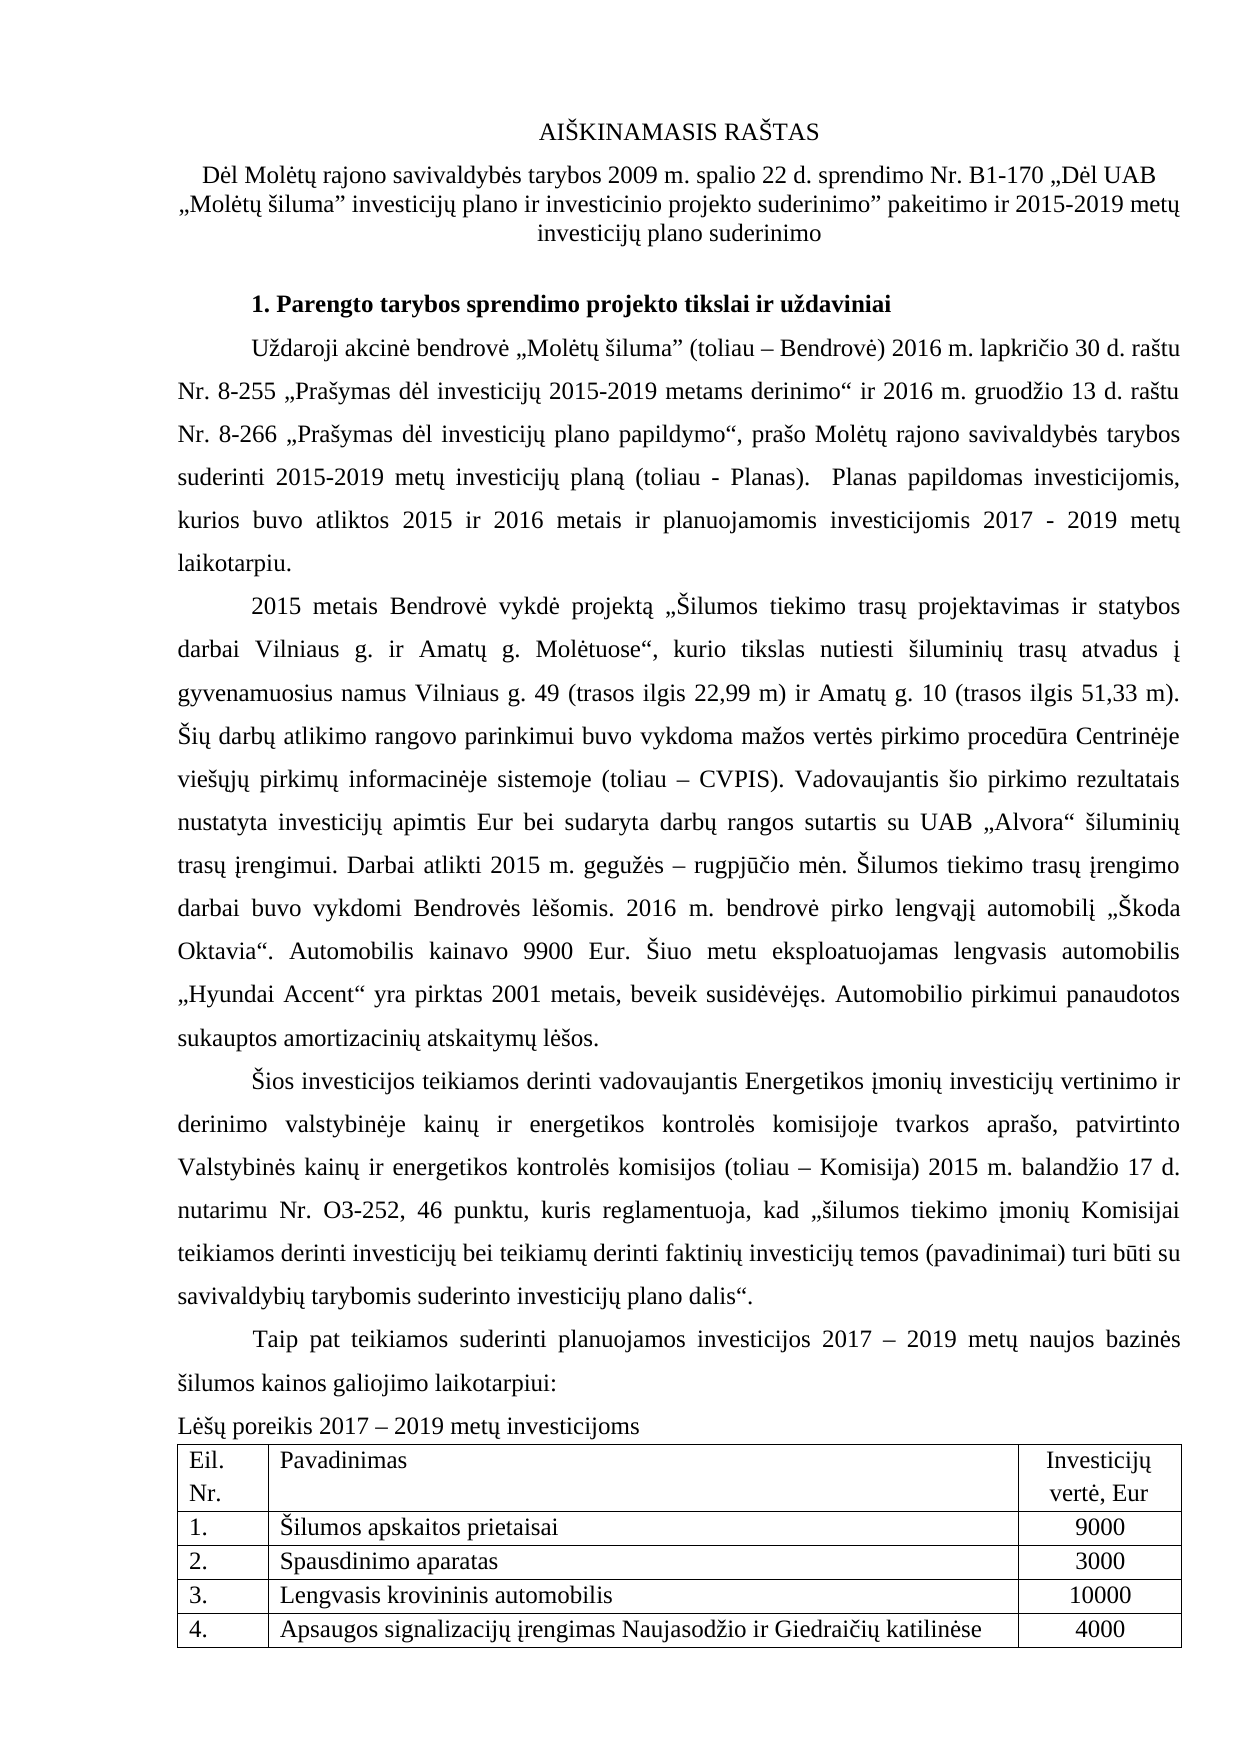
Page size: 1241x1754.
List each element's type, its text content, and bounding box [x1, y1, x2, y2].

text Dėl Molėtų rajono savivaldybės tarybos 2009 m. spalio 22 d. sprendimo Nr. B1-170 „Dėl UAB „Molėtų šiluma” investicijų plano ir investicinio projekto suderinimo” pakeitimo ir 2015-2019 metų investicijų plano suderinimo [177, 160, 1181, 246]
table_cell 3. [178, 1580, 268, 1613]
table_cell 9000 [1019, 1512, 1181, 1545]
text Lėšų poreikis 2017 – 2019 metų investicijoms [177, 1411, 1181, 1439]
table_cell 4000 [1019, 1614, 1181, 1647]
table_header Eil. Nr. [178, 1445, 268, 1511]
table_cell 1. [178, 1512, 268, 1545]
table_cell 2. [178, 1546, 268, 1579]
table_cell 10000 [1019, 1580, 1181, 1613]
table_cell 4. [178, 1614, 268, 1647]
table_cell Apsaugos signalizacijų įrengimas Naujasodžio ir Giedraičių katilinėse [269, 1614, 1018, 1647]
text 2015 metais Bendrovė vykdė projektą „Šilumos tiekimo trasų projektavimas ir statybos darbai Vilniaus g. ir Amatų g. Molėtuose“, kurio tikslas nutiesti šiluminių trasų atvadus į gyvenamuosius namus Vilniaus g. 49 (trasos ilgis 22,99 m) ir Amatų g. 10 (trasos ilgis 51,33 m). Šių darbų atlikimo rangovo parinkimui buvo vykdoma mažos vertės pirkimo procedūra Centrinėje viešųjų pirkimų informacinėje sistemoje (toliau – CVPIS). Vadovaujantis šio pirkimo rezultatais nustatyta investicijų apimtis Eur bei sudaryta darbų rangos sutartis su UAB „Alvora“ šiluminių trasų įrengimui. Darbai atlikti 2015 m. gegužės – rugpjūčio mėn. Šilumos tiekimo trasų įrengimo darbai buvo vykdomi Bendrovės lėšomis. 2016 m. bendrovė pirko lengvąjį automobilį „Škoda Oktavia“. Automobilis kainavo 9900 Eur. Šiuo metu eksploatuojamas lengvasis automobilis „Hyundai Accent“ yra pirktas 2001 metais, beveik susidėvėjęs. Automobilio pirkimui panaudotos sukauptos amortizacinių atskaitymų lėšos. [177, 591, 1181, 1051]
table_cell Lengvasis krovininis automobilis [269, 1580, 1018, 1613]
table_cell Spausdinimo aparatas [269, 1546, 1018, 1579]
table_header Pavadinimas [269, 1445, 1018, 1511]
text AIŠKINAMASIS RAŠTAS [177, 117, 1181, 146]
text Taip pat teikiamos suderinti planuojamos investicijos 2017 – 2019 metų naujos bazinės šilumos kainos galiojimo laikotarpiui: [177, 1324, 1181, 1396]
text Uždaroji akcinė bendrovė „Molėtų šiluma” (toliau – Bendrovė) 2016 m. lapkričio 30 d. raštu Nr. 8-255 „Prašymas dėl investicijų 2015-2019 metams derinimo“ ir 2016 m. gruodžio 13 d. raštu Nr. 8-266 „Prašymas dėl investicijų plano papildymo“, prašo Molėtų rajono savivaldybės tarybos suderinti 2015-2019 metų investicijų planą (toliau - Planas). Planas papildomas investicijomis, kurios buvo atliktos 2015 ir 2016 metais ir planuojamomis investicijomis 2017 - 2019 metų laikotarpiu. [177, 333, 1181, 577]
text Šios investicijos teikiamos derinti vadovaujantis Energetikos įmonių investicijų vertinimo ir derinimo valstybinėje kainų ir energetikos kontrolės komisijoje tvarkos aprašo, patvirtinto Valstybinės kainų ir energetikos kontrolės komisijos (toliau – Komisija) 2015 m. balandžio 17 d. nutarimu Nr. O3-252, 46 punktu, kuris reglamentuoja, kad „šilumos tiekimo įmonių Komisijai teikiamos derinti investicijų bei teikiamų derinti faktinių investicijų temos (pavadinimai) turi būti su savivaldybių tarybomis suderinto investicijų plano dalis“. [177, 1066, 1181, 1310]
text 1. Parengto tarybos sprendimo projekto tikslai ir uždaviniai [177, 289, 1181, 318]
table_cell 3000 [1019, 1546, 1181, 1579]
table_cell Šilumos apskaitos prietaisai [269, 1512, 1018, 1545]
table_header Investicijų vertė, Eur [1019, 1445, 1181, 1511]
